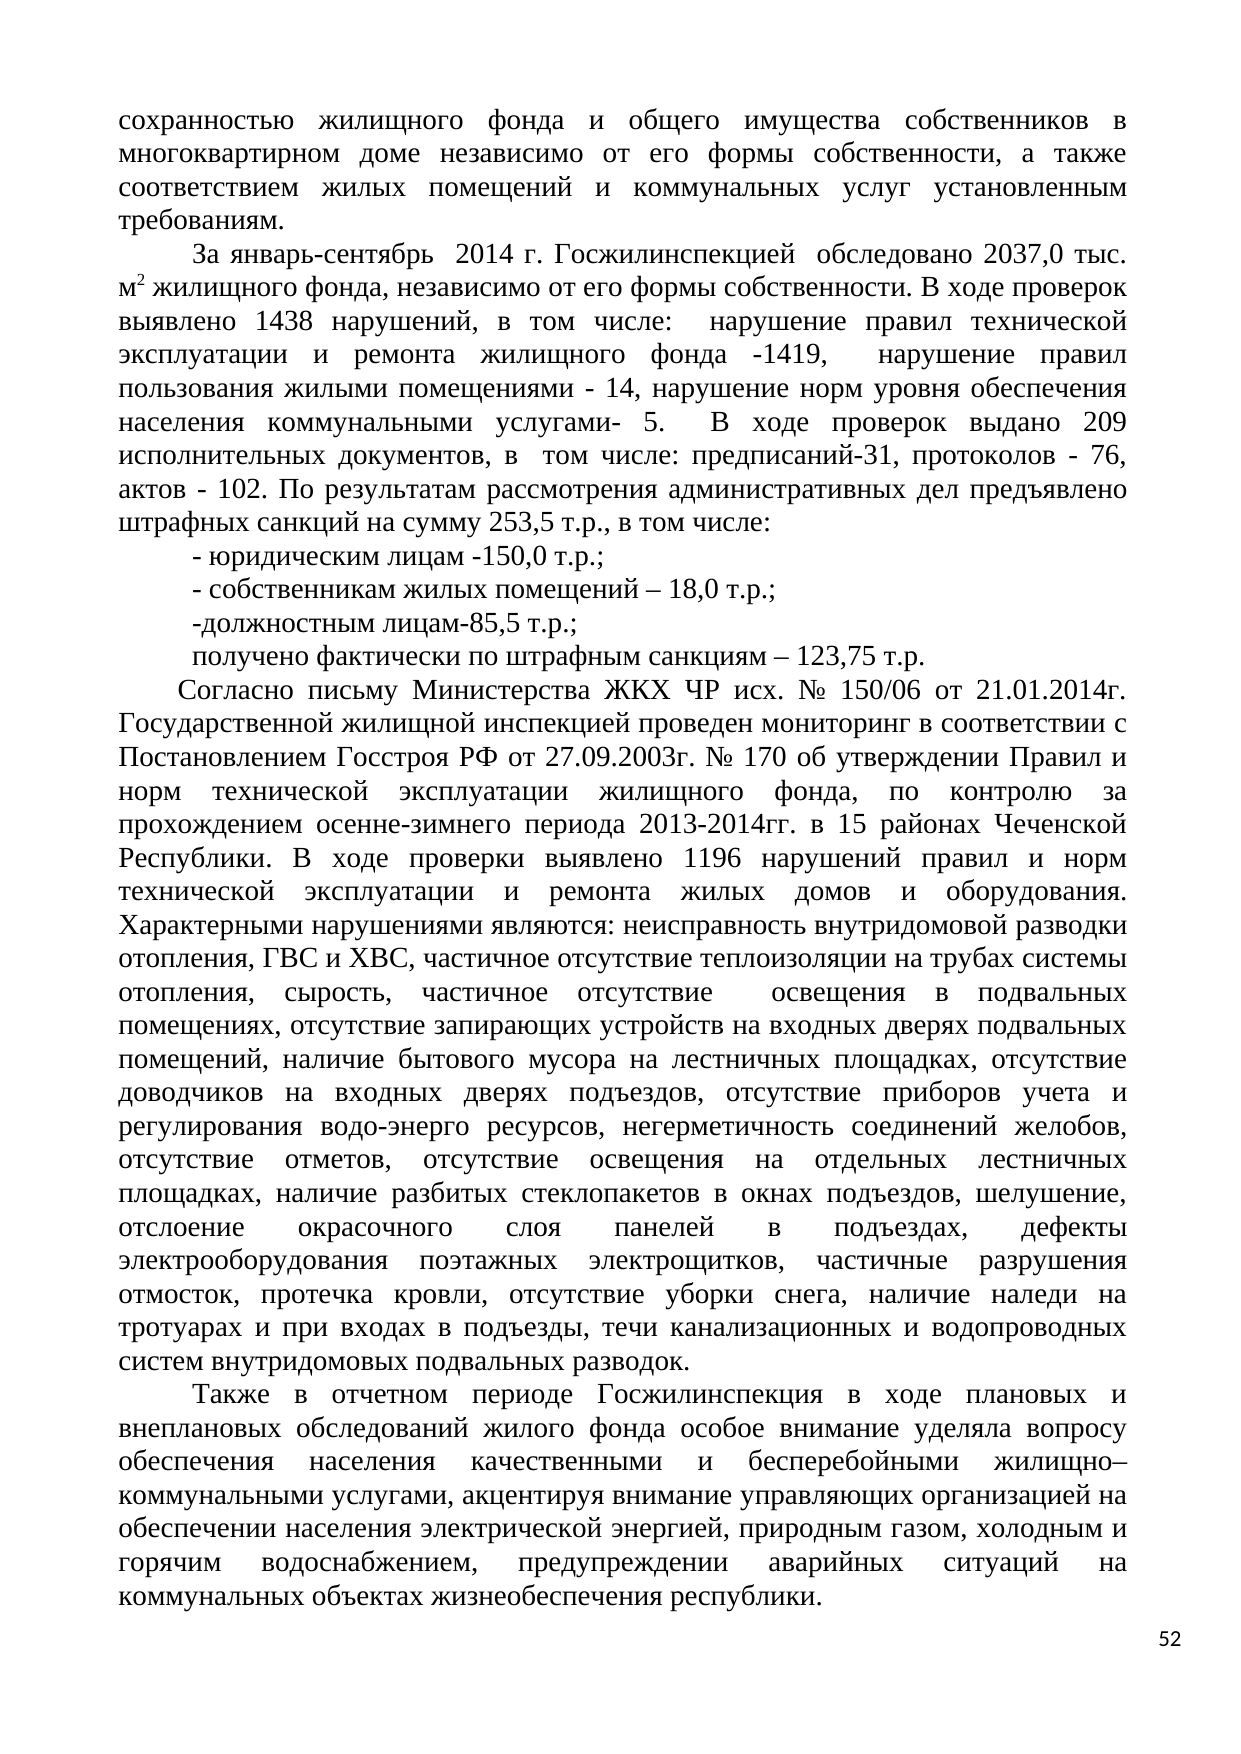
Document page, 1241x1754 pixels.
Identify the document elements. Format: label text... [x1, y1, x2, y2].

text -должностным лицам-85,5 т.р.; [118, 605, 1128, 638]
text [118, 102, 1128, 236]
text Также в отчетном периоде Госжилинспекция в ходе плановых и внеплановых обследований жилого фонда особое внимание уделяла вопросу обеспечения населения качественными и бесперебойными жилищно–коммунальными услугами, акцентируя внимание управляющих организацией на обеспечении населения электрической энергией, природным газом, холодным и горячим водоснабжением, предупреждении аварийных ситуаций на коммунальных объектах жизнеобеспечения республики. [118, 1376, 1128, 1611]
text За январь-сентябрь 2014 г. Госжилинспекцией обследовано 2037,0 тыс. м2 жилищного фонда, независимо от его формы собственности. В ходе проверок выявлено 1438 нарушений, в том числе: нарушение правил технической эксплуатации и ремонта жилищного фонда -1419, нарушение правил пользования жилыми помещениями - 14, нарушение норм уровня обеспечения населения коммунальными услугами- 5. В ходе проверок выдано 209 исполнительных документов, в том числе: предписаний-31, протоколов - 76, актов - 102. По результатам рассмотрения административных дел предъявлено штрафных санкций на сумму 253,5 т.р., в том числе: [118, 236, 1128, 538]
text - юридическим лицам -150,0 т.р.; [118, 538, 1128, 571]
text - собственникам жилых помещений – 18,0 т.р.; [118, 571, 1128, 605]
text получено фактически по штрафным санкциям – 123,75 т.р. [118, 638, 1128, 672]
text Согласно письму Министерства ЖКХ ЧР исх. № 150/06 от 21.01.2014г. Государственной жилищной инспекцией проведен мониторинг в соответствии с Постановлением Госстроя РФ от 27.09.2003г. № 170 об утверждении Правил и норм технической эксплуатации жилищного фонда, по контролю за прохождением осенне-зимнего периода 2013-2014гг. в 15 районах Чеченской Республики. В ходе проверки выявлено 1196 нарушений правил и норм технической эксплуатации и ремонта жилых домов и оборудования. Характерными нарушениями являются: неисправность внутридомовой разводки отопления, ГВС и ХВС, частичное отсутствие теплоизоляции на трубах системы отопления, сырость, частичное отсутствие освещения в подвальных помещениях, отсутствие запирающих устройств на входных дверях подвальных помещений, наличие бытового мусора на лестничных площадках, отсутствие доводчиков на входных дверях подъездов, отсутствие приборов учета и регулирования водо-энерго ресурсов, негерметичность соединений желобов, отсутствие отметов, отсутствие освещения на отдельных лестничных площадках, наличие разбитых стеклопакетов в окнах подъездов, шелушение, отслоение окрасочного слоя панелей в подъездах, дефекты электрооборудования поэтажных электрощитков, частичные разрушения отмосток, протечка кровли, отсутствие уборки снега, наличие наледи на тротуарах и при входах в подъезды, течи канализационных и водопроводных систем внутридомовых подвальных разводок. [118, 672, 1128, 1376]
